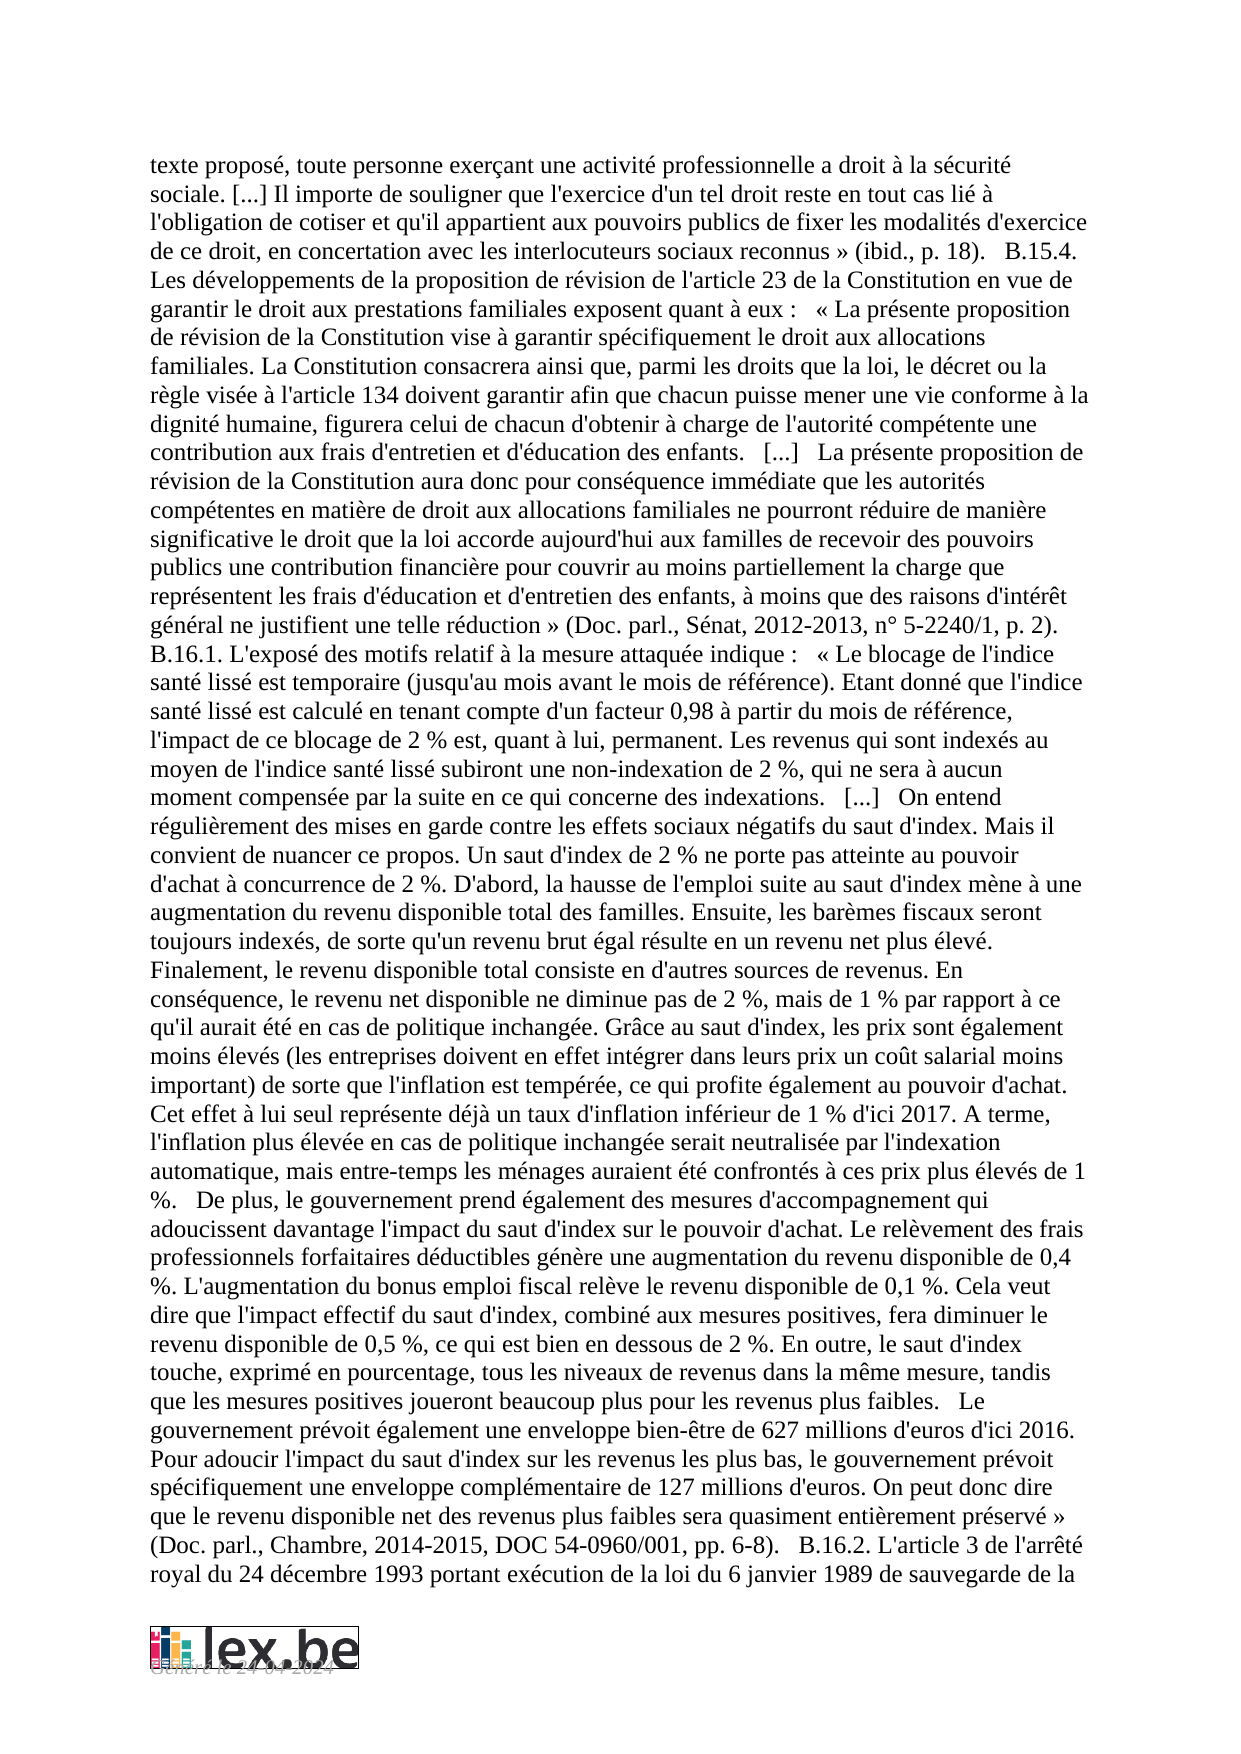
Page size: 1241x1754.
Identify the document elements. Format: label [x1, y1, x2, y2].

text [150, 150, 1090, 1587]
picture [151, 1627, 358, 1668]
